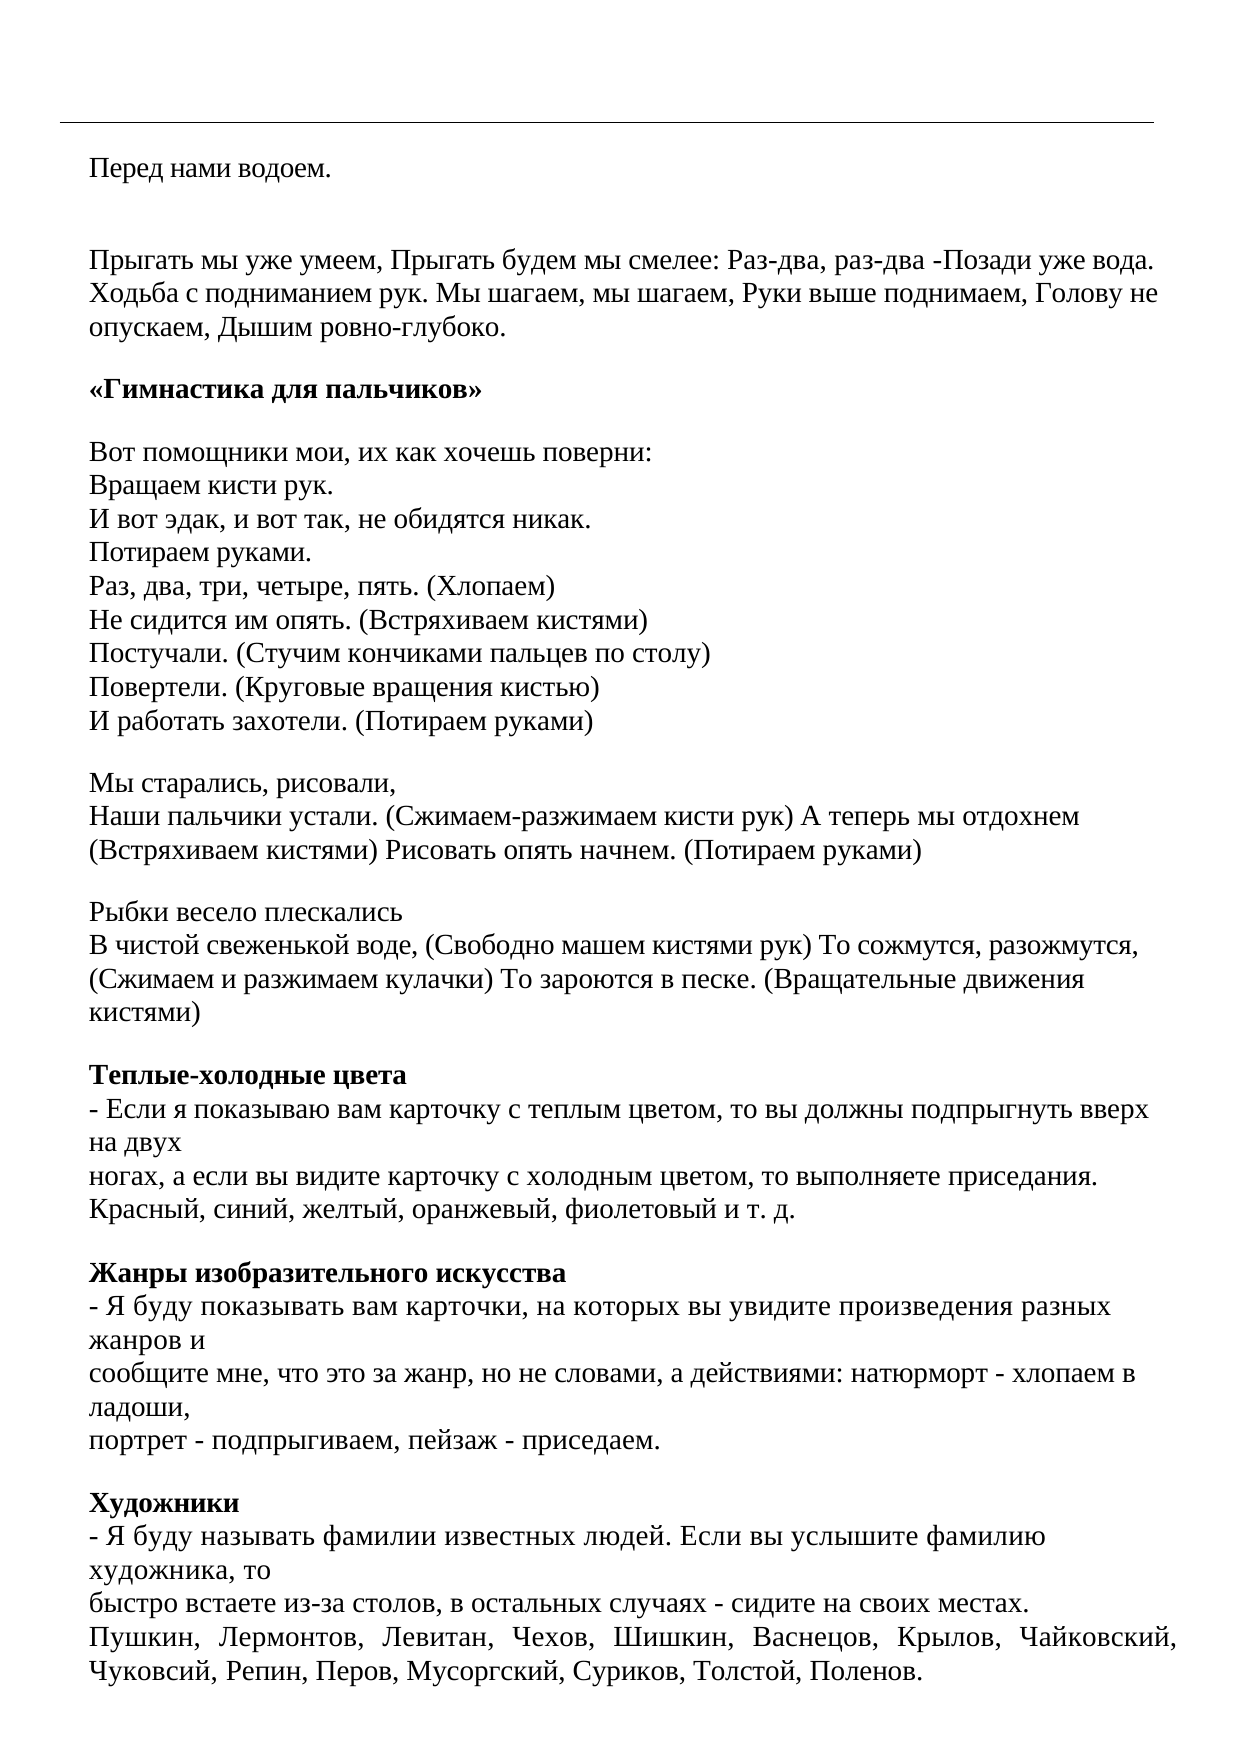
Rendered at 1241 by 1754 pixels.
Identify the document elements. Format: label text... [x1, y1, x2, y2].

text Мы старались, рисовали, [89, 765, 1179, 798]
text «Гимнастика для пальчиков» [89, 372, 1179, 405]
text - Я буду называть фамилии известных людей. Если вы услышите фамилию художника, то быстро встаете из-за столов, в остальных случаях - сидите на своих местах. [89, 1518, 1179, 1619]
text Вращаем кисти рук. [89, 467, 1179, 501]
text Вот помощники мои, их как хочешь поверни: [89, 434, 1179, 467]
text Перед нами водоем. [89, 150, 1179, 183]
text Повертели. (Круговые вращения кистью) [89, 669, 1179, 703]
text Художники [89, 1485, 1179, 1518]
text Потираем руками. [89, 534, 1179, 568]
text - Я буду показывать вам карточки, на которых вы увидите произведения разных жанров и сообщите мне, что это за жанр, но не словами, а действиями: натюрморт - хлопаем в ладоши, портрет - подпрыгиваем, пейзаж - приседаем. [89, 1288, 1179, 1456]
text - Если я показываю вам карточку с теплым цветом, то вы должны подпрыгнуть вверх на двух ногах, а если вы видите карточку с холодным цветом, то выполняете приседания. Красный, синий, желтый, оранжевый, фиолетовый и т. д. [89, 1091, 1179, 1225]
text Пушкин, Лермонтов, Левитан, Чехов, Шишкин, Васнецов, Крылов, Чайковский, Чуковсий, Репин, Перов, Мусоргский, Суриков, Толстой, Поленов. [89, 1619, 1179, 1686]
text Не сидится им опять. (Встряхиваем кистями) [89, 602, 1179, 636]
text И вот эдак, и вот так, не обидятся никак. [89, 501, 1179, 534]
text В чистой свеженькой воде, (Свободно машем кистями рук) То сожмутся, разожмутся, (Сжимаем и разжимаем кулачки) То зароются в песке. (Вращательные движения кистями) [89, 927, 1179, 1028]
text И работать захотели. (Потираем руками) [89, 703, 1179, 736]
text Жанры изобразительного искусства [89, 1255, 1179, 1288]
text Постучали. (Стучим кончиками пальцев по столу) [89, 636, 1179, 669]
text Наши пальчики устали. (Сжимаем-разжимаем кисти рук) А теперь мы отдохнем (Встряхиваем кистями) Рисовать опять начнем. (Потираем руками) [89, 798, 1179, 865]
text Рыбки весело плескались [89, 894, 1179, 927]
text Раз, два, три, четыре, пять. (Хлопаем) [89, 568, 1179, 602]
text Прыгать мы уже умеем, Прыгать будем мы смелее: Раз-два, раз-два -Позади уже вода. Ходьба с подниманием рук. Мы шагаем, мы шагаем, Руки выше поднимаем, Голову не опускаем, Дышим ровно-глубоко. [89, 242, 1179, 343]
text Теплые-холодные цвета [89, 1057, 1179, 1091]
